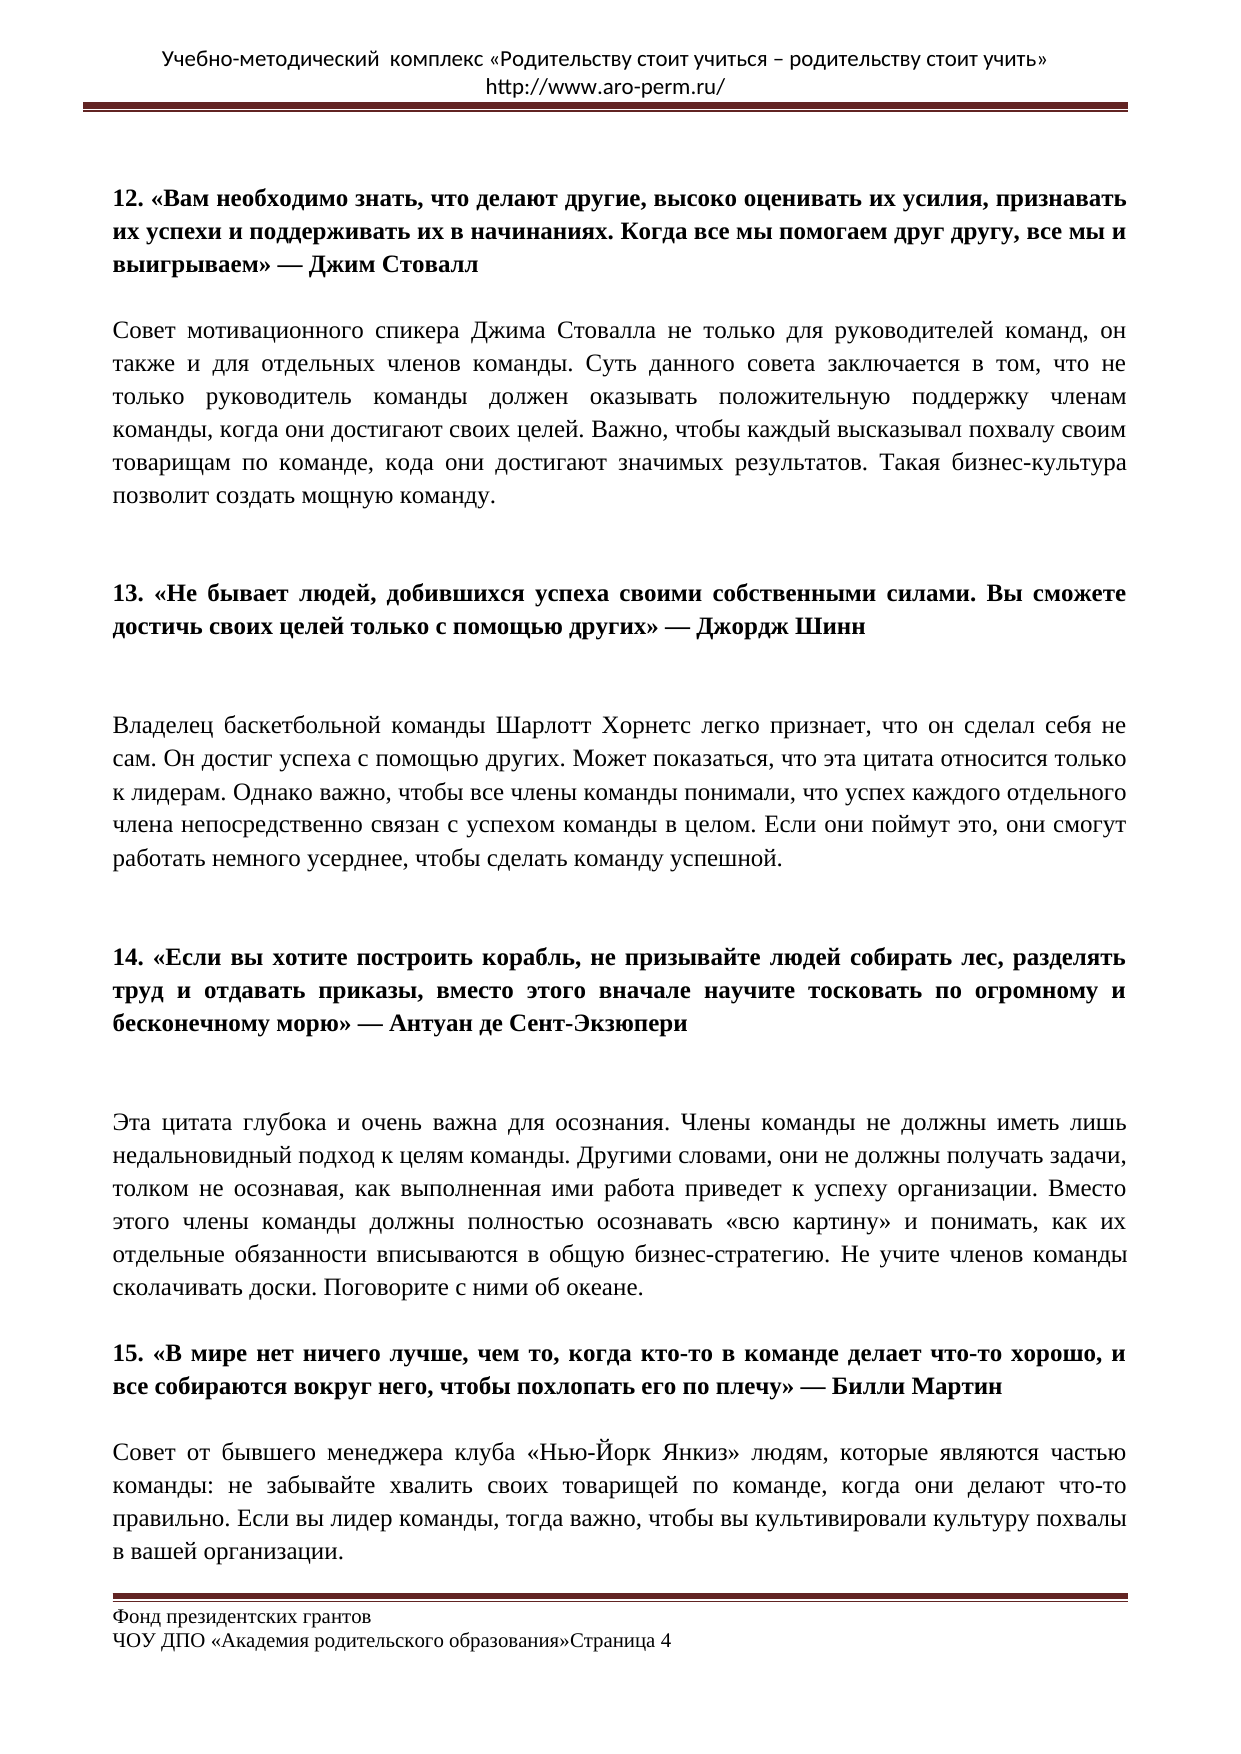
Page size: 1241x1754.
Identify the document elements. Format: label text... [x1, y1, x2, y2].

text Совет от бывшего менеджера клуба «Нью-Йорк Янкиз» людям, которые являются частью команды: не забывайте хвалить своих товарищей по команде, когда они делают что-то правильно. Если вы лидер команды, тогда важно, чтобы вы культивировали культуру похвалы в вашей организации. [112, 1437, 1128, 1565]
text 15. «В мире нет ничего лучше, чем то, когда кто-то в команде делает что-то хорошо, и все собираются вокруг него, чтобы похлопать его по плечу» — Билли Мартин [112, 1338, 1128, 1400]
text 12. «Вам необходимо знать, что делают другие, высоко оценивать их усилия, признавать их успехи и поддерживать их в начинаниях. Когда все мы помогаем друг другу, все мы и выигрываем» — Джим Стовалл [112, 183, 1128, 278]
text Совет мотивационного спикера Джима Стовалла не только для руководителей команд, он также и для отдельных членов команды. Суть данного совета заключается в том, что не только руководитель команды должен оказывать положительную поддержку членам команды, когда они достигают своих целей. Важно, чтобы каждый высказывал похвалу своим товарищам по команде, кода они достигают значимых результатов. Такая бизнес-культура позволит создать мощную команду. [112, 315, 1128, 509]
text 13. «Не бывает людей, добившихся успеха своими собственными силами. Вы сможете достичь своих целей только с помощью других» — Джордж Шинн [112, 578, 1128, 640]
text Эта цитата глубока и очень важна для осознания. Члены команды не должны иметь лишь недальновидный подход к целям команды. Другими словами, они не должны получать задачи, толком не осознавая, как выполненная ими работа приведет к успеху организации. Вместо этого члены команды должны полностью осознавать «всю картину» и понимать, как их отдельные обязанности вписываются в общую бизнес-стратегию. Не учите членов команды сколачивать доски. Поговорите с ними об океане. [112, 1107, 1128, 1301]
text Владелец баскетбольной команды Шарлотт Хорнетс легко признает, что он сделал себя не сам. Он достиг успеха с помощью других. Может показаться, что эта цитата относится только к лидерам. Однако важно, чтобы все члены команды понимали, что успех каждого отдельного члена непосредственно связан с успехом команды в целом. Если они поймут это, они смогут работать немного усерднее, чтобы сделать команду успешной. [112, 711, 1128, 871]
text 14. «Если вы хотите построить корабль, не призывайте людей собирать лес, разделять труд и отдавать приказы, вместо этого вначале научите тосковать по огромному и бесконечному морю» — Антуан де Сент-Экзюпери [112, 942, 1128, 1036]
